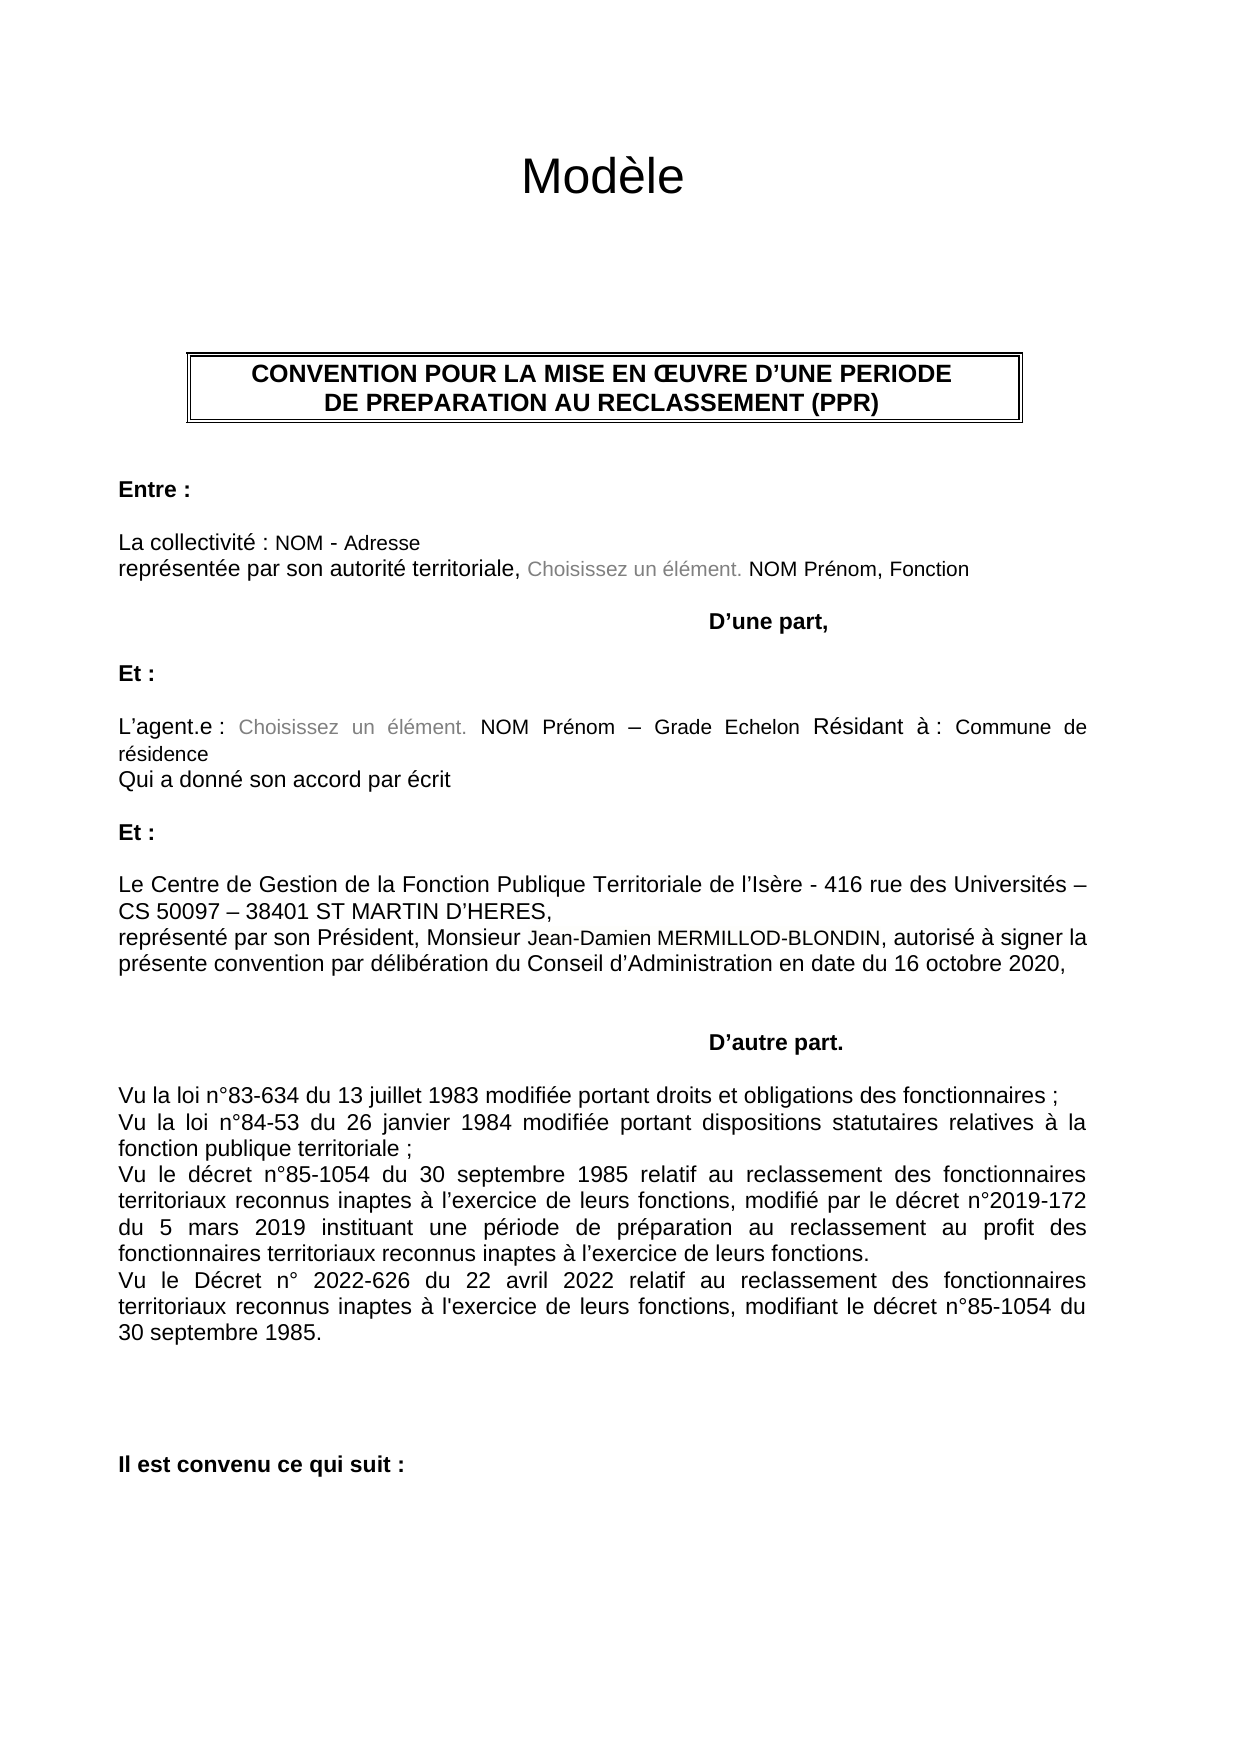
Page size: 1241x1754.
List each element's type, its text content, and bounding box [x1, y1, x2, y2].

text représenté par son Président, Monsieur Jean-Damien MERMILLOD-BLONDIN, autorisé à signer la présente convention par délibération du Conseil d’Administration en date du 16 octobre 2020, [118, 924, 1087, 977]
text L’agent.e : – Résidant à : [118, 713, 1087, 766]
text Vu le décret n°85-1054 du 30 septembre 1985 relatif au reclassement des fonctionnaires territoriaux reconnus inaptes à l’exercice de leurs fonctions, modifié par le décret n°2019-172 du 5 mars 2019 instituant une période de préparation au reclassement au profit des fonctionnaires territoriaux reconnus inaptes à l’exercice de leurs fonctions. [118, 1161, 1087, 1267]
text Modèle [118, 146, 1087, 204]
text Il est convenu ce qui suit : [118, 1451, 1087, 1477]
text D’autre part. [118, 1029, 1087, 1056]
text Et : [118, 818, 1087, 845]
text Le Centre de Gestion de la Fonction Publique Territoriale de l’Isère - 416 rue des Universités – CS 50097 – 38401 ST MARTIN D’HERES, [118, 871, 1087, 924]
text La collectivité : - [118, 529, 1087, 555]
text Vu la loi n°84-53 du 26 janvier 1984 modifiée portant dispositions statutaires relatives à la fonction publique territoriale ; [118, 1108, 1087, 1161]
text représentée par son autorité territoriale, , [118, 555, 1087, 581]
text Et : [118, 660, 1087, 687]
text D’une part, [118, 608, 1087, 634]
text Vu le Décret n° 2022-626 du 22 avril 2022 relatif au reclassement des fonctionnaires territoriaux reconnus inaptes à l'exercice de leurs fonctions, modifiant le décret n°85-1054 du 30 septembre 1985. [118, 1267, 1087, 1346]
text Vu la loi n°83-634 du 13 juillet 1983 modifiée portant droits et obligations des fonctionnaires ; [118, 1082, 1087, 1108]
text Entre : [118, 476, 1087, 502]
text Qui a donné son accord par écrit [118, 766, 1087, 792]
